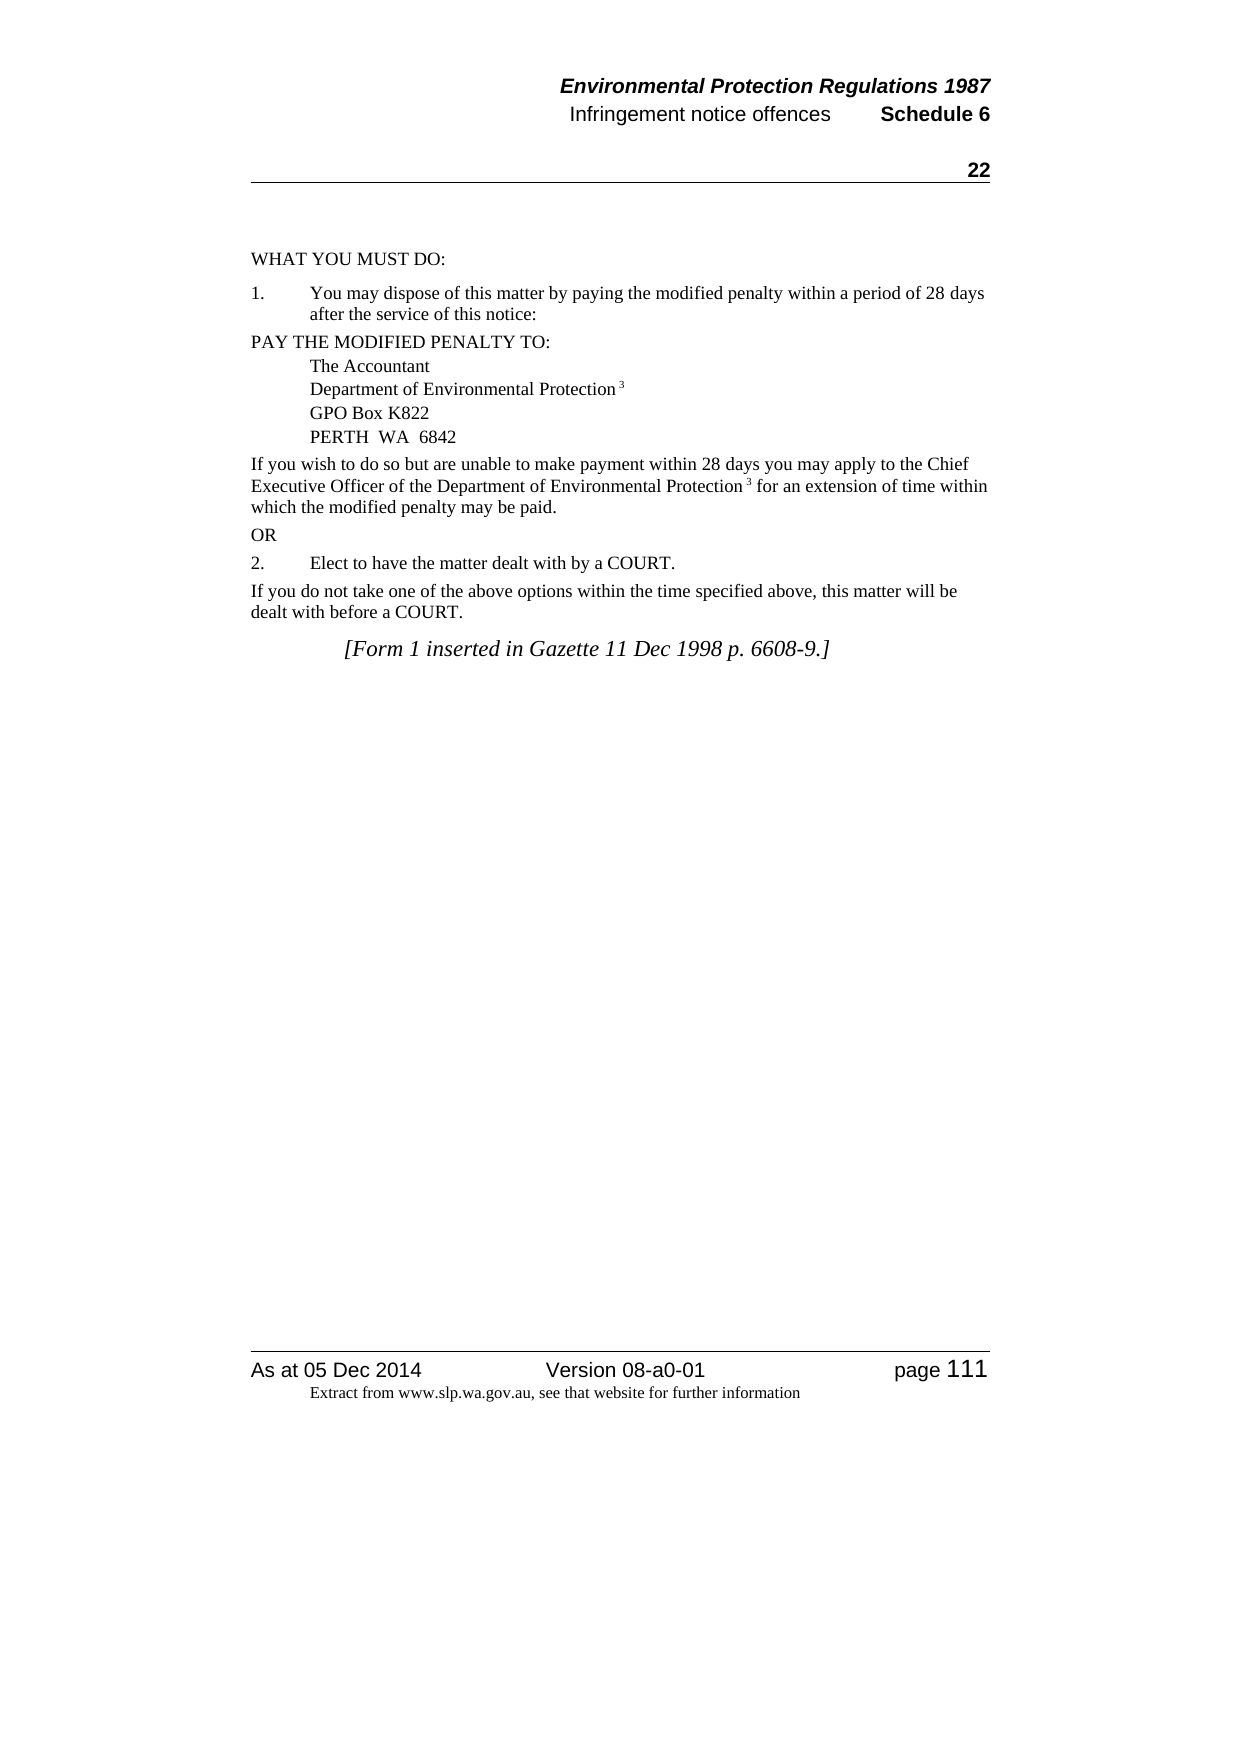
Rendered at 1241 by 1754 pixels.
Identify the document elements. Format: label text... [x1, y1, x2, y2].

text WA 6842 [251, 426, 990, 447]
text WHAT YOU MUST DO: [251, 247, 990, 269]
text The Accountant [251, 354, 990, 376]
text [Form 1 inserted in Gazette 11 Dec 1998 p. 6608-9.] [251, 636, 990, 662]
text 1. You may dispose of this matter by paying the modified penalty within a period of 28 days after the service of this notice: [251, 282, 990, 325]
text 2. Elect to have the matter dealt with by a COURT. [251, 552, 990, 574]
text Department of Environmental Protection 3 [251, 378, 990, 400]
text OR [251, 524, 990, 546]
text If you do not take one of the above options within the time specified above, this matter will be dealt with before a COURT. [251, 580, 990, 623]
text GPO [251, 402, 990, 423]
text PAY THE MODIFIED PENALTY TO: [251, 331, 990, 352]
text If you wish to do so but are unable to make payment within 28 days you may apply to the Chief Executive Officer of the Department of Environmental Protection 3 for an extension of time within which the modified penalty may be paid. [251, 453, 990, 518]
